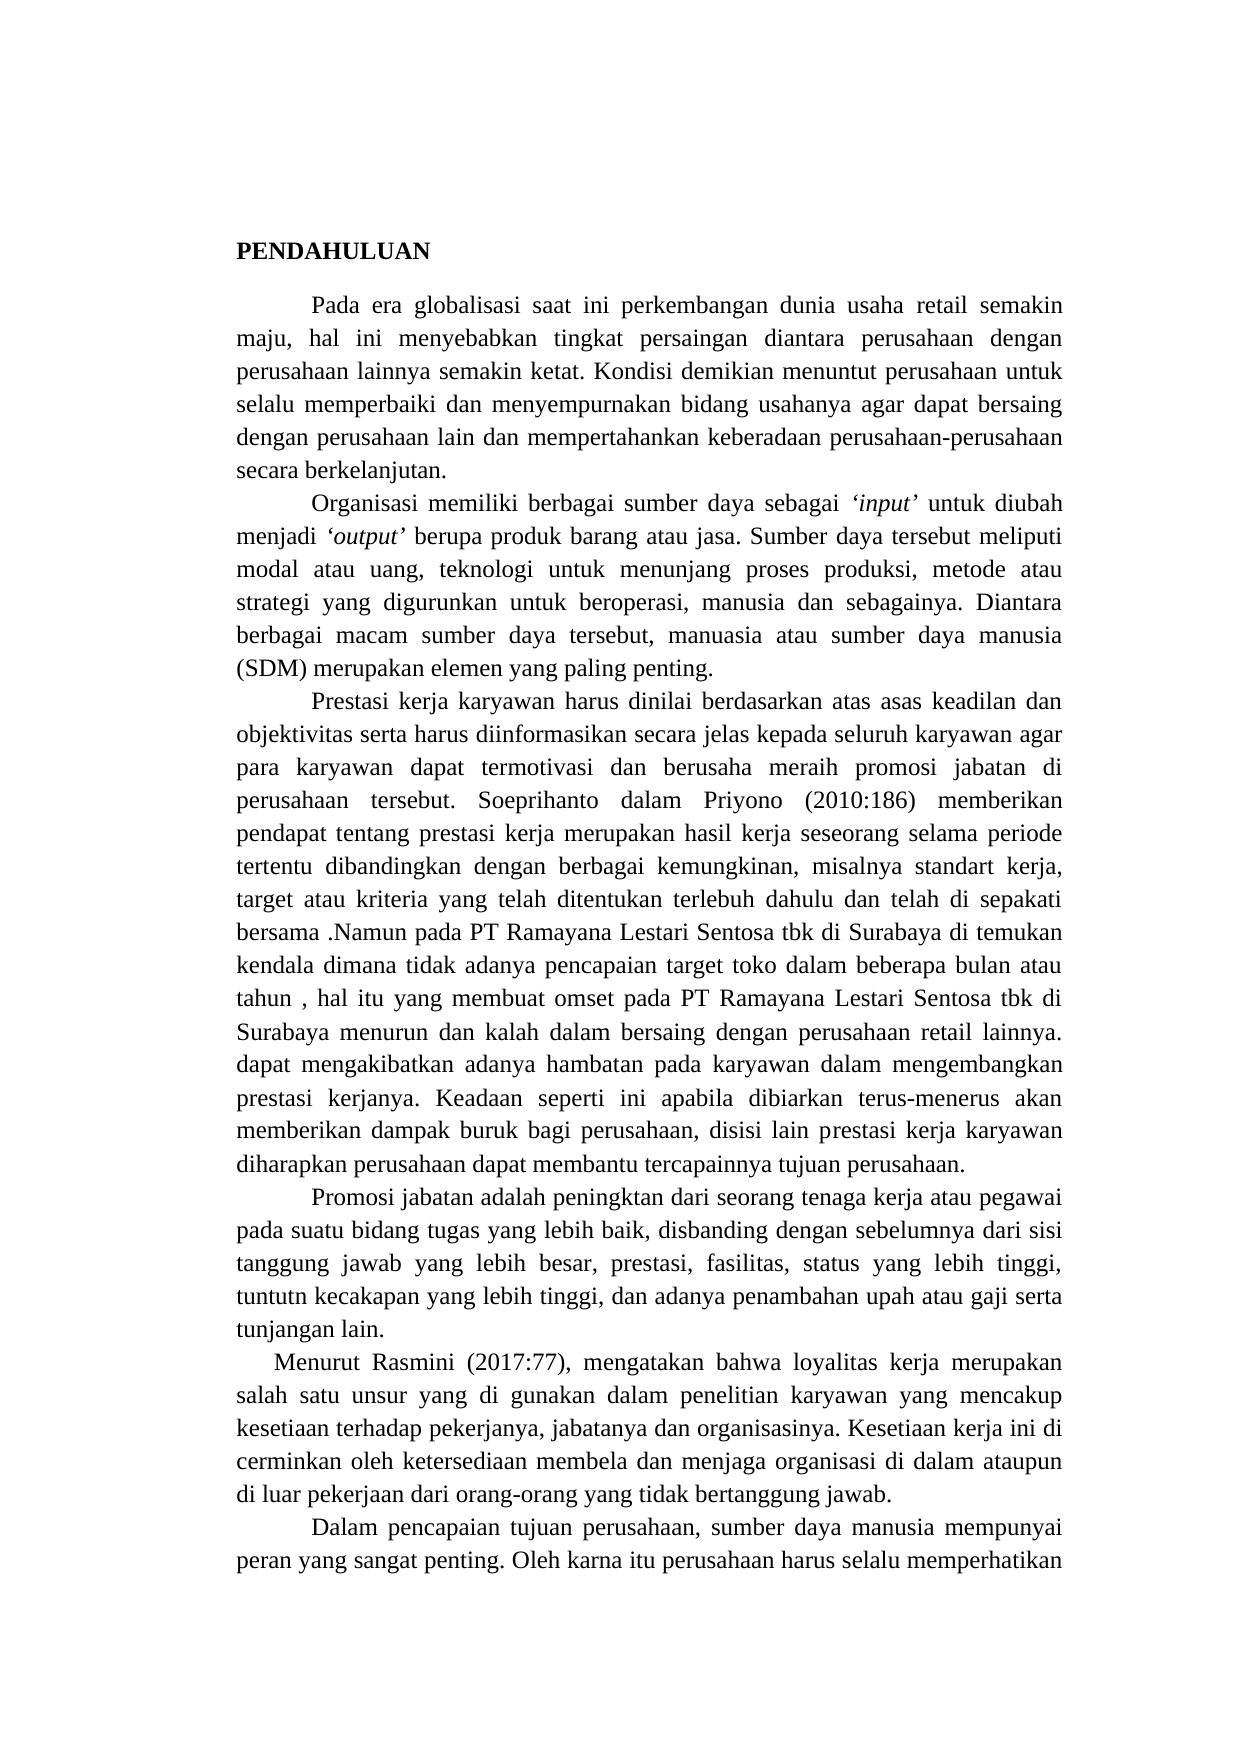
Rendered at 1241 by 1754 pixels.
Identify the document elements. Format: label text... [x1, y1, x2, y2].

list Organisasi memiliki berbagai sumber daya sebagai ‘input’ untuk diubah menjadi ‘output’ berupa produk barang atau jasa. Sumber daya tersebut meliputi modal atau uang, teknologi untuk menunjang proses produksi, metode atau strategi yang digurunkan untuk beroperasi, manusia dan sebagainya. Diantara berbagai macam sumber daya tersebut, manuasia atau sumber daya manusia (SDM) merupakan elemen yang paling penting. [236, 488, 1063, 682]
text Menurut Rasmini (2017:77), mengatakan bahwa loyalitas kerja merupakan salah satu unsur yang di gunakan dalam penelitian karyawan yang mencakup kesetiaan terhadap pekerjanya, jabatanya dan organisasinya. Kesetiaan kerja ini di cerminkan oleh ketersediaan membela dan menjaga organisasi di dalam ataupun di luar pekerjaan dari orang-orang yang tidak bertanggung jawab. [236, 1347, 1063, 1508]
text PENDAHULUAN [236, 236, 1063, 265]
text Promosi jabatan adalah peningktan dari seorang tenaga kerja atau pegawai pada suatu bidang tugas yang lebih baik, disbanding dengan sebelumnya dari sisi tanggung jawab yang lebih besar, prestasi, fasilitas, status yang lebih tinggi, tuntutn kecakapan yang lebih tinggi, dan adanya penambahan upah atau gaji serta tunjangan lain. [236, 1182, 1063, 1342]
text Prestasi kerja karyawan harus dinilai berdasarkan atas asas keadilan dan objektivitas serta harus diinformasikan secara jelas kepada seluruh karyawan agar para karyawan dapat termotivasi dan berusaha meraih promosi jabatan di perusahaan tersebut. Soeprihanto dalam Priyono (2010:186) memberikan pendapat tentang prestasi kerja merupakan hasil kerja seseorang selama periode tertentu dibandingkan dengan berbagai kemungkinan, misalnya standart kerja, target atau kriteria yang telah ditentukan terlebuh dahulu dan telah di sepakati bersama .Namun pada PT Ramayana Lestari Sentosa tbk di Surabaya di temukan kendala dimana tidak adanya pencapaian target toko dalam beberapa bulan atau tahun , hal itu yang membuat omset pada PT Ramayana Lestari Sentosa tbk di Surabaya menurun dan kalah dalam bersaing dengan perusahaan retail lainnya. dapat mengakibatkan adanya hambatan pada karyawan dalam mengembangkan prestasi kerjanya. Keadaan seperti ini apabila dibiarkan terus-menerus akan memberikan dampak buruk bagi perusahaan, disisi lain prestasi kerja karyawan diharapkan perusahaan dapat membantu tercapainnya tujuan perusahaan. [236, 686, 1063, 1177]
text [236, 1512, 1063, 1574]
list Pada era globalisasi saat ini perkembangan dunia usaha retail semakin maju, hal ini menyebabkan tingkat persaingan diantara perusahaan dengan perusahaan lainnya semakin ketat. Kondisi demikian menuntut perusahaan untuk selalu memperbaiki dan menyempurnakan bidang usahanya agar dapat bersaing dengan perusahaan lain dan mempertahankan keberadaan perusahaan-perusahaan secara berkelanjutan. [236, 290, 1063, 484]
